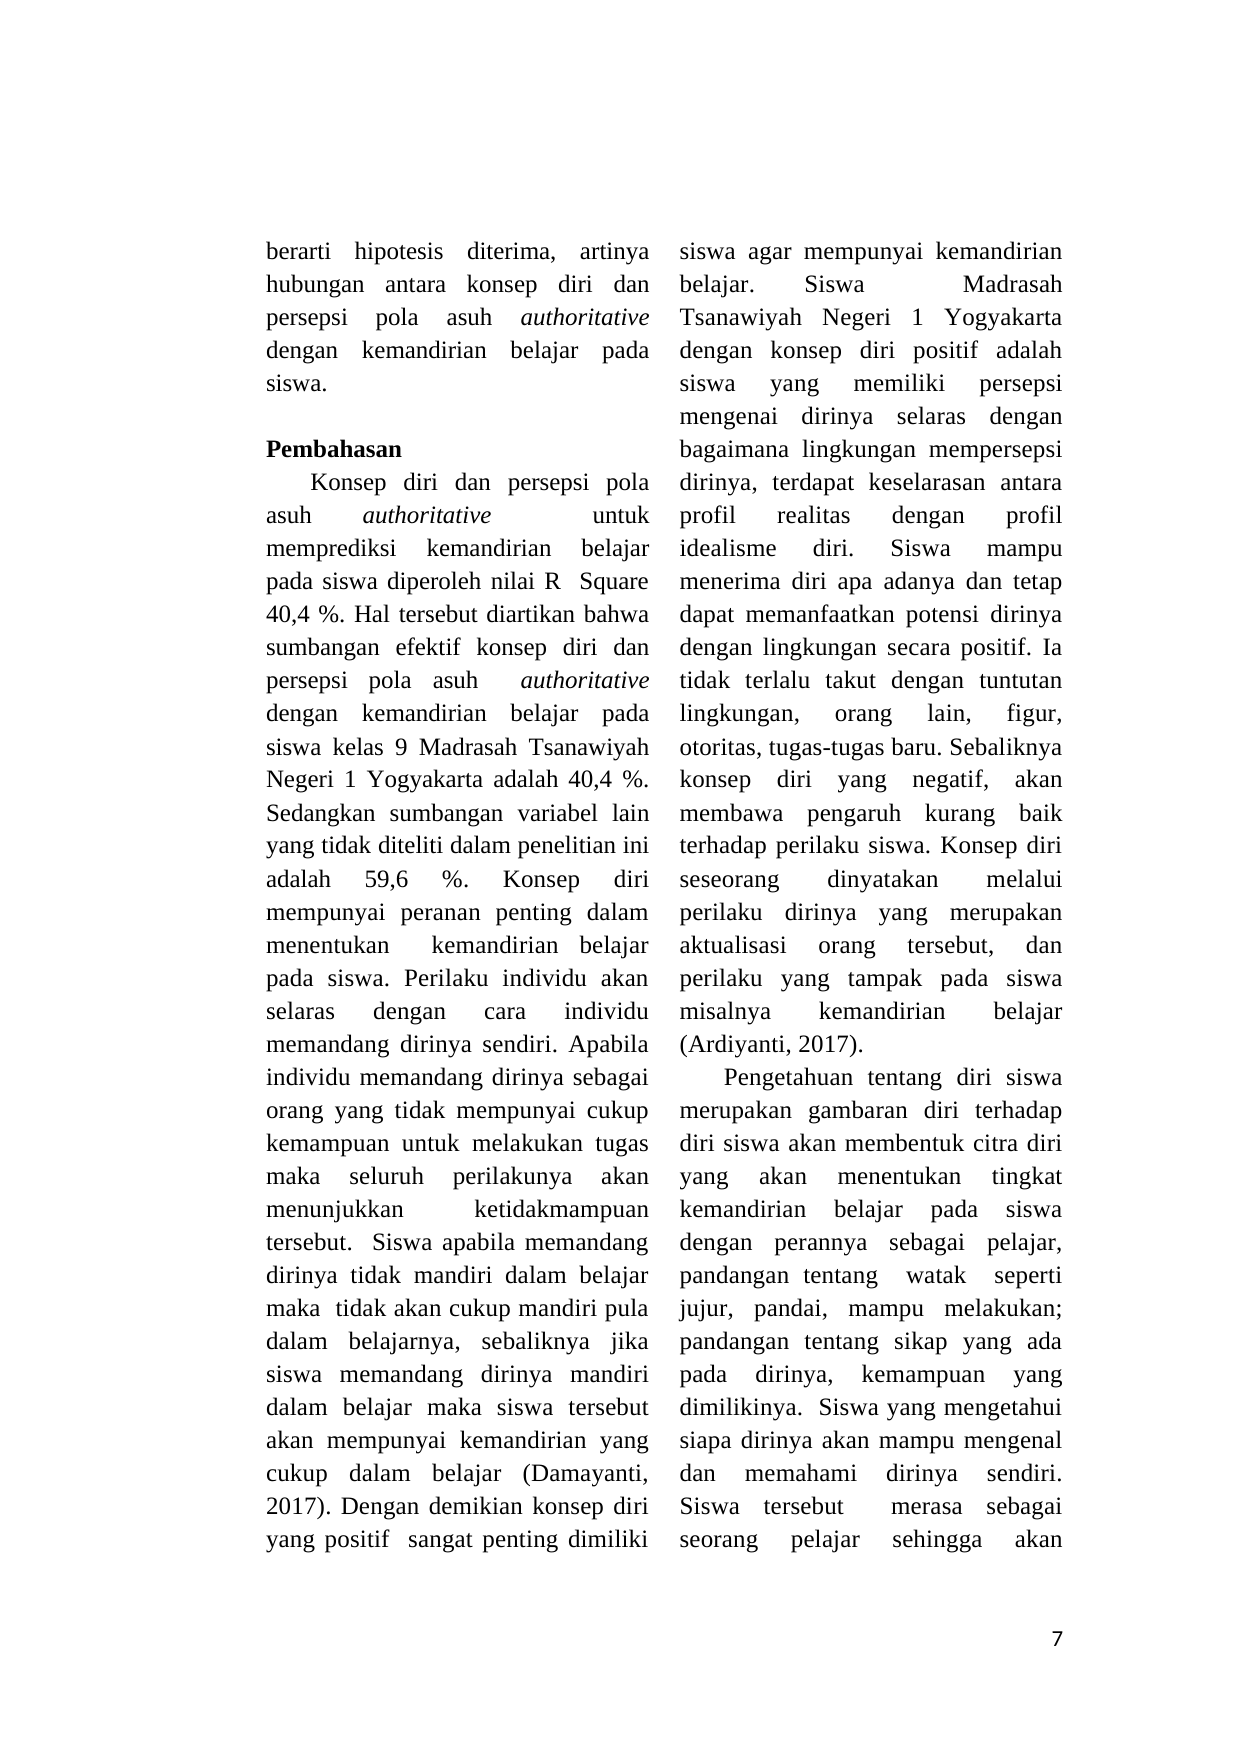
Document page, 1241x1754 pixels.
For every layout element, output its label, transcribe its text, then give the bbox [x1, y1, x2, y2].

list Pembahasan [236, 434, 649, 463]
list Konsep diri dan persepsi pola asuh authoritative untuk memprediksi kemandirian belajar pada siswa diperoleh nilai R Square 40,4 %. Hal tersebut diartikan bahwa sumbangan efektif konsep diri dan persepsi pola asuh authoritative dengan kemandirian belajar pada siswa kelas 9 Madrasah Tsanawiyah Negeri 1 Yogyakarta adalah 40,4 %. Sedangkan sumbangan variabel lain yang tidak diteliti dalam penelitian ini adalah 59,6 %. Konsep diri mempunyai peranan penting dalam menentukan kemandirian belajar pada siswa. Perilaku individu akan selaras dengan cara individu memandang dirinya sendiri. Apabila individu memandang dirinya sebagai orang yang tidak mempunyai cukup kemampuan untuk melakukan tugas maka seluruh perilakunya akan menunjukkan ketidakmampuan tersebut. Siswa apabila memandang dirinya tidak mandiri dalam belajar maka tidak akan cukup mandiri pula dalam belajarnya, sebaliknya jika siswa memandang dirinya mandiri dalam belajar maka siswa tersebut akan mempunyai kemandirian yang cukup dalam belajar (Damayanti, 2017). Dengan demikian konsep diri yang positif sangat penting dimiliki siswa agar mempunyai kemandirian belajar. Siswa Madrasah Tsanawiyah Negeri 1 Yogyakarta dengan konsep diri positif adalah siswa yang memiliki persepsi mengenai dirinya selaras dengan bagaimana lingkungan mempersepsi dirinya, terdapat keselarasan antara profil realitas dengan profil idealisme diri. Siswa mampu menerima diri apa adanya dan tetap dapat memanfaatkan potensi dirinya dengan lingkungan secara positif. Ia tidak terlalu takut dengan tuntutan lingkungan, orang lain, figur, otoritas, tugas-tugas baru. Sebaliknya konsep diri yang negatif, akan membawa pengaruh kurang baik terhadap perilaku siswa. Konsep diri seseorang dinyatakan melalui perilaku dirinya yang merupakan aktualisasi orang tersebut, dan perilaku yang tampak pada siswa misalnya kemandirian belajar (Ardiyanti, 2017). [679, 236, 1063, 1057]
list Konsep diri dan persepsi pola asuh authoritative untuk memprediksi kemandirian belajar pada siswa diperoleh nilai R Square 40,4 %. Hal tersebut diartikan bahwa sumbangan efektif konsep diri dan persepsi pola asuh authoritative dengan kemandirian belajar pada siswa kelas 9 Madrasah Tsanawiyah Negeri 1 Yogyakarta adalah 40,4 %. Sedangkan sumbangan variabel lain yang tidak diteliti dalam penelitian ini adalah 59,6 %. Konsep diri mempunyai peranan penting dalam menentukan kemandirian belajar pada siswa. Perilaku individu akan selaras dengan cara individu memandang dirinya sendiri. Apabila individu memandang dirinya sebagai orang yang tidak mempunyai cukup kemampuan untuk melakukan tugas maka seluruh perilakunya akan menunjukkan ketidakmampuan tersebut. Siswa apabila memandang dirinya tidak mandiri dalam belajar maka tidak akan cukup mandiri pula dalam belajarnya, sebaliknya jika siswa memandang dirinya mandiri dalam belajar maka siswa tersebut akan mempunyai kemandirian yang cukup dalam belajar (Damayanti, 2017). Dengan demikian konsep diri yang positif sangat penting dimiliki siswa agar mempunyai kemandirian belajar. Siswa Madrasah Tsanawiyah Negeri 1 Yogyakarta dengan konsep diri positif adalah siswa yang memiliki persepsi mengenai dirinya selaras dengan bagaimana lingkungan mempersepsi dirinya, terdapat keselarasan antara profil realitas dengan profil idealisme diri. Siswa mampu menerima diri apa adanya dan tetap dapat memanfaatkan potensi dirinya dengan lingkungan secara positif. Ia tidak terlalu takut dengan tuntutan lingkungan, orang lain, figur, otoritas, tugas-tugas baru. Sebaliknya konsep diri yang negatif, akan membawa pengaruh kurang baik terhadap perilaku siswa. Konsep diri seseorang dinyatakan melalui perilaku dirinya yang merupakan aktualisasi orang tersebut, dan perilaku yang tampak pada siswa misalnya kemandirian belajar (Ardiyanti, 2017). [266, 467, 649, 1553]
